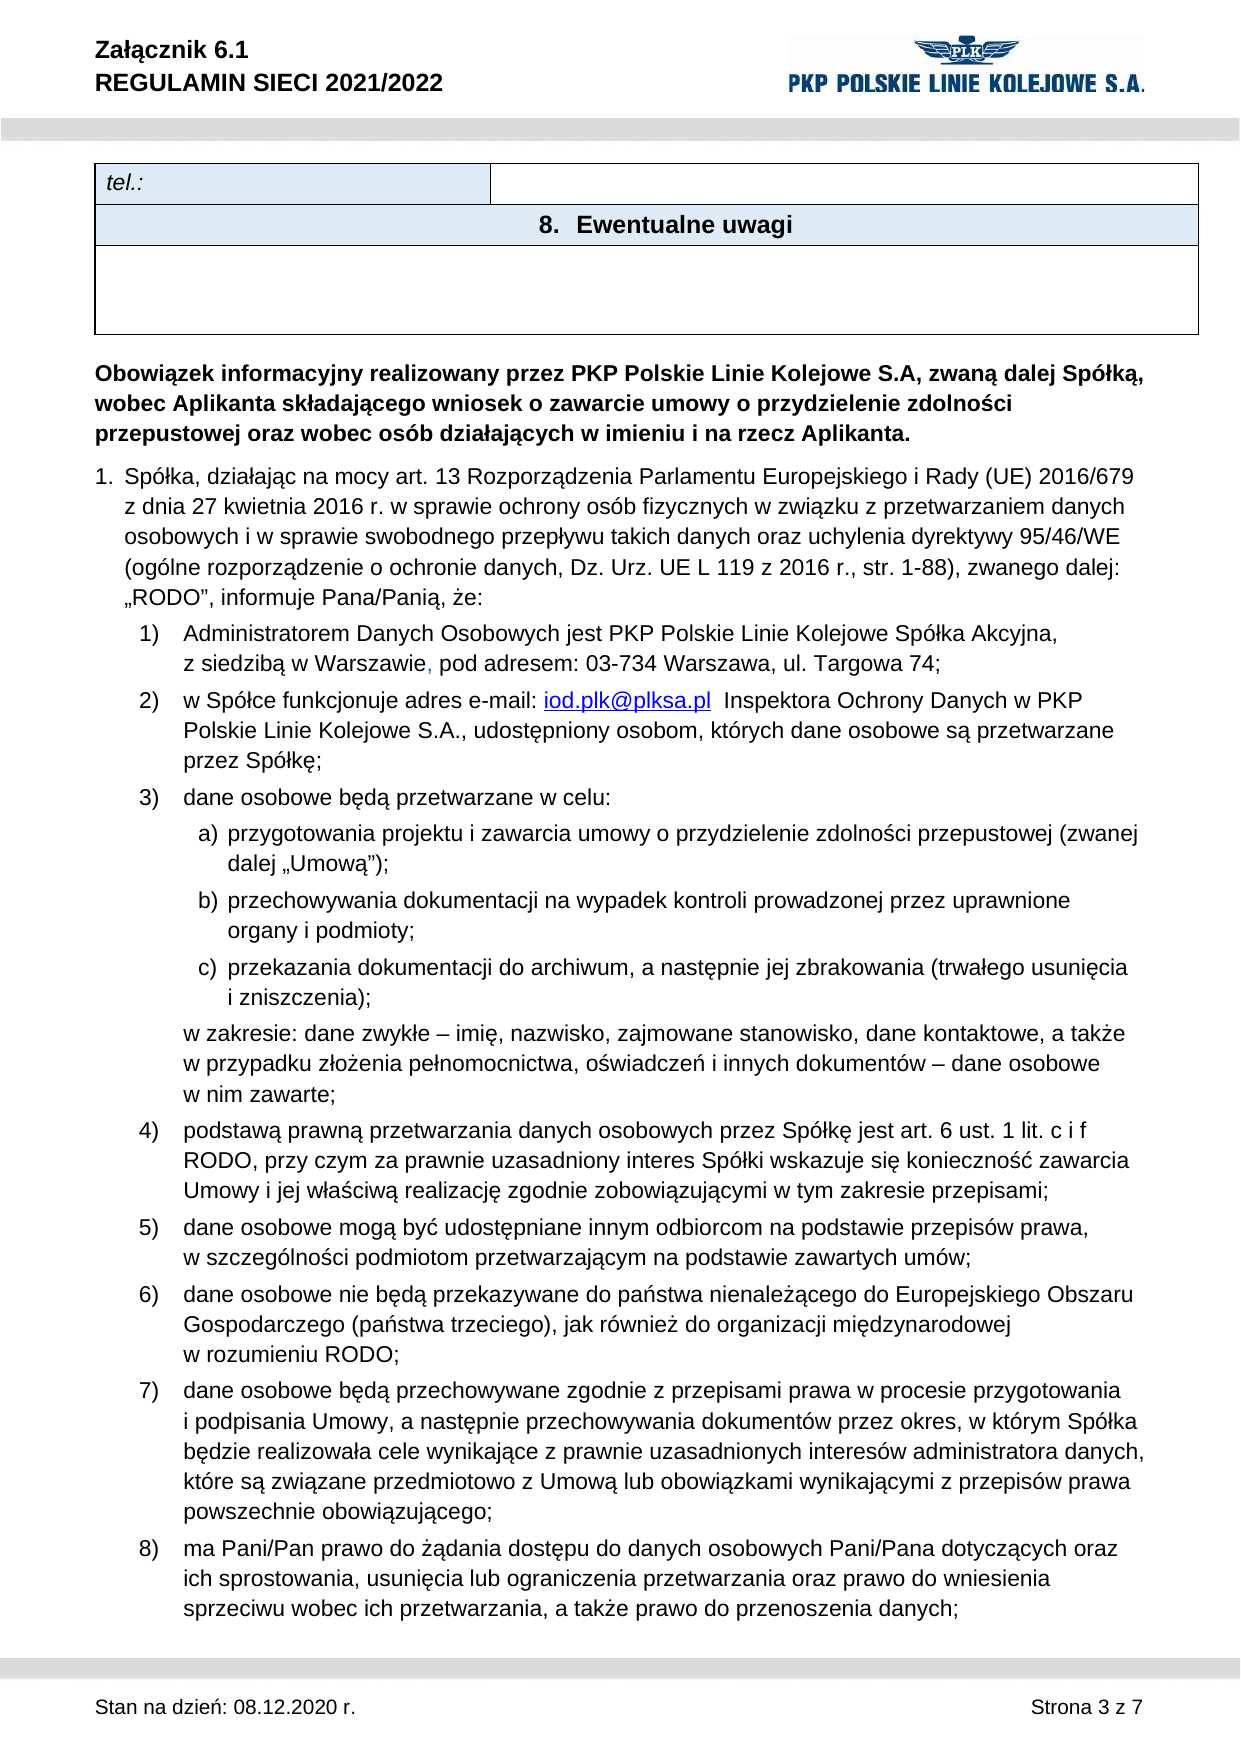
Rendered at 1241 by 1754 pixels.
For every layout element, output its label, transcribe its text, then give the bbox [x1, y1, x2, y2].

list dane osobowe będą przetwarzane w celu: [139, 784, 1146, 810]
picture [1, 118, 1240, 146]
picture [0, 1658, 1241, 1684]
list dane osobowe mogą być udostępniane innym odbiorcom na podstawie przepisów prawa, w szczególności podmiotom przetwarzającym na podstawie zawartych umów; [139, 1214, 1146, 1271]
text w zakresie: dane zwykłe – imię, nazwisko, zajmowane stanowisko, dane kontaktowe, a także w przypadku złożenia pełnomocnictwa, oświadczeń i innych dokumentów – dane osobowe w nim zawarte; [183, 1020, 1146, 1107]
table_cell Ewentualne uwagi [96, 205, 1198, 245]
list przekazania dokumentacji do archiwum, a następnie jej zbrakowania (trwałego usunięcia i zniszczenia); [198, 953, 1146, 1010]
table_cell [491, 164, 1198, 204]
table_cell [96, 246, 1198, 334]
list podstawą prawną przetwarzania danych osobowych przez Spółkę jest art. 6 ust. 1 lit. c i f RODO, przy czym za prawnie uzasadniony interes Spółki wskazuje się konieczność zawarcia Umowy i jej właściwą realizację zgodnie zobowiązującymi w tym zakresie przepisami; [139, 1117, 1146, 1204]
list dane osobowe nie będą przekazywane do państwa nienależącego do Europejskiego Obszaru Gospodarczego (państwa trzeciego), jak również do organizacji międzynarodowej w rozumieniu RODO; [139, 1281, 1146, 1367]
list Administratorem Danych Osobowych jest PKP Polskie Linie Kolejowe Spółka Akcyjna, z siedzibą w Warszawie, pod adresem: 03-734 Warszawa, ul. Targowa 74; [139, 620, 1146, 677]
list przygotowania projektu i zawarcia umowy o przydzielenie zdolności przepustowej (zwanej dalej „Umową”); [198, 820, 1146, 877]
list Spółka, działając na mocy art. 13 Rozporządzenia Parlamentu Europejskiego i Rady (UE) 2016/679 z dnia 27 kwietnia 2016 r. w sprawie ochrony osób fizycznych w związku z przetwarzaniem danych osobowych i w sprawie swobodnego przepływu takich danych oraz uchylenia dyrektywy 95/46/WE (ogólne rozporządzenie o ochronie danych, Dz. Urz. UE L 119 z 2016 r., str. 1-88), zwanego dalej: „RODO”, informuje Pana/Panią, że: [94, 463, 1146, 610]
list przechowywania dokumentacji na wypadek kontroli prowadzonej przez uprawnione organy i podmioty; [198, 887, 1146, 943]
list ma Pani/Pan prawo do żądania dostępu do danych osobowych Pani/Pana dotyczących oraz ich sprostowania, usunięcia lub ograniczenia przetwarzania oraz prawo do wniesienia sprzeciwu wobec ich przetwarzania, a także prawo do przenoszenia danych; [139, 1535, 1146, 1622]
picture [787, 35, 1144, 92]
list Obowiązek informacyjny realizowany przez PKP Polskie Linie Kolejowe S.A, zwaną dalej Spółką, wobec Aplikanta składającego wniosek o zawarcie umowy o przydzielenie zdolności przepustowej oraz wobec osób działających w imieniu i na rzecz Aplikanta. [94, 360, 1146, 447]
list w Spółce funkcjonuje adres e-mail: iod.plk@plksa.pl Inspektora Ochrony Danych w PKP Polskie Linie Kolejowe S.A., udostępniony osobom, których dane osobowe są przetwarzane przez Spółkę; [139, 687, 1146, 774]
table_cell tel.: [96, 164, 490, 204]
list dane osobowe będą przechowywane zgodnie z przepisami prawa w procesie przygotowania i podpisania Umowy, a następnie przechowywania dokumentów przez okres, w którym Spółka będzie realizowała cele wynikające z prawnie uzasadnionych interesów administratora danych, które są związane przedmiotowo z Umową lub obowiązkami wynikającymi z przepisów prawa powszechnie obowiązującego; [139, 1377, 1146, 1525]
